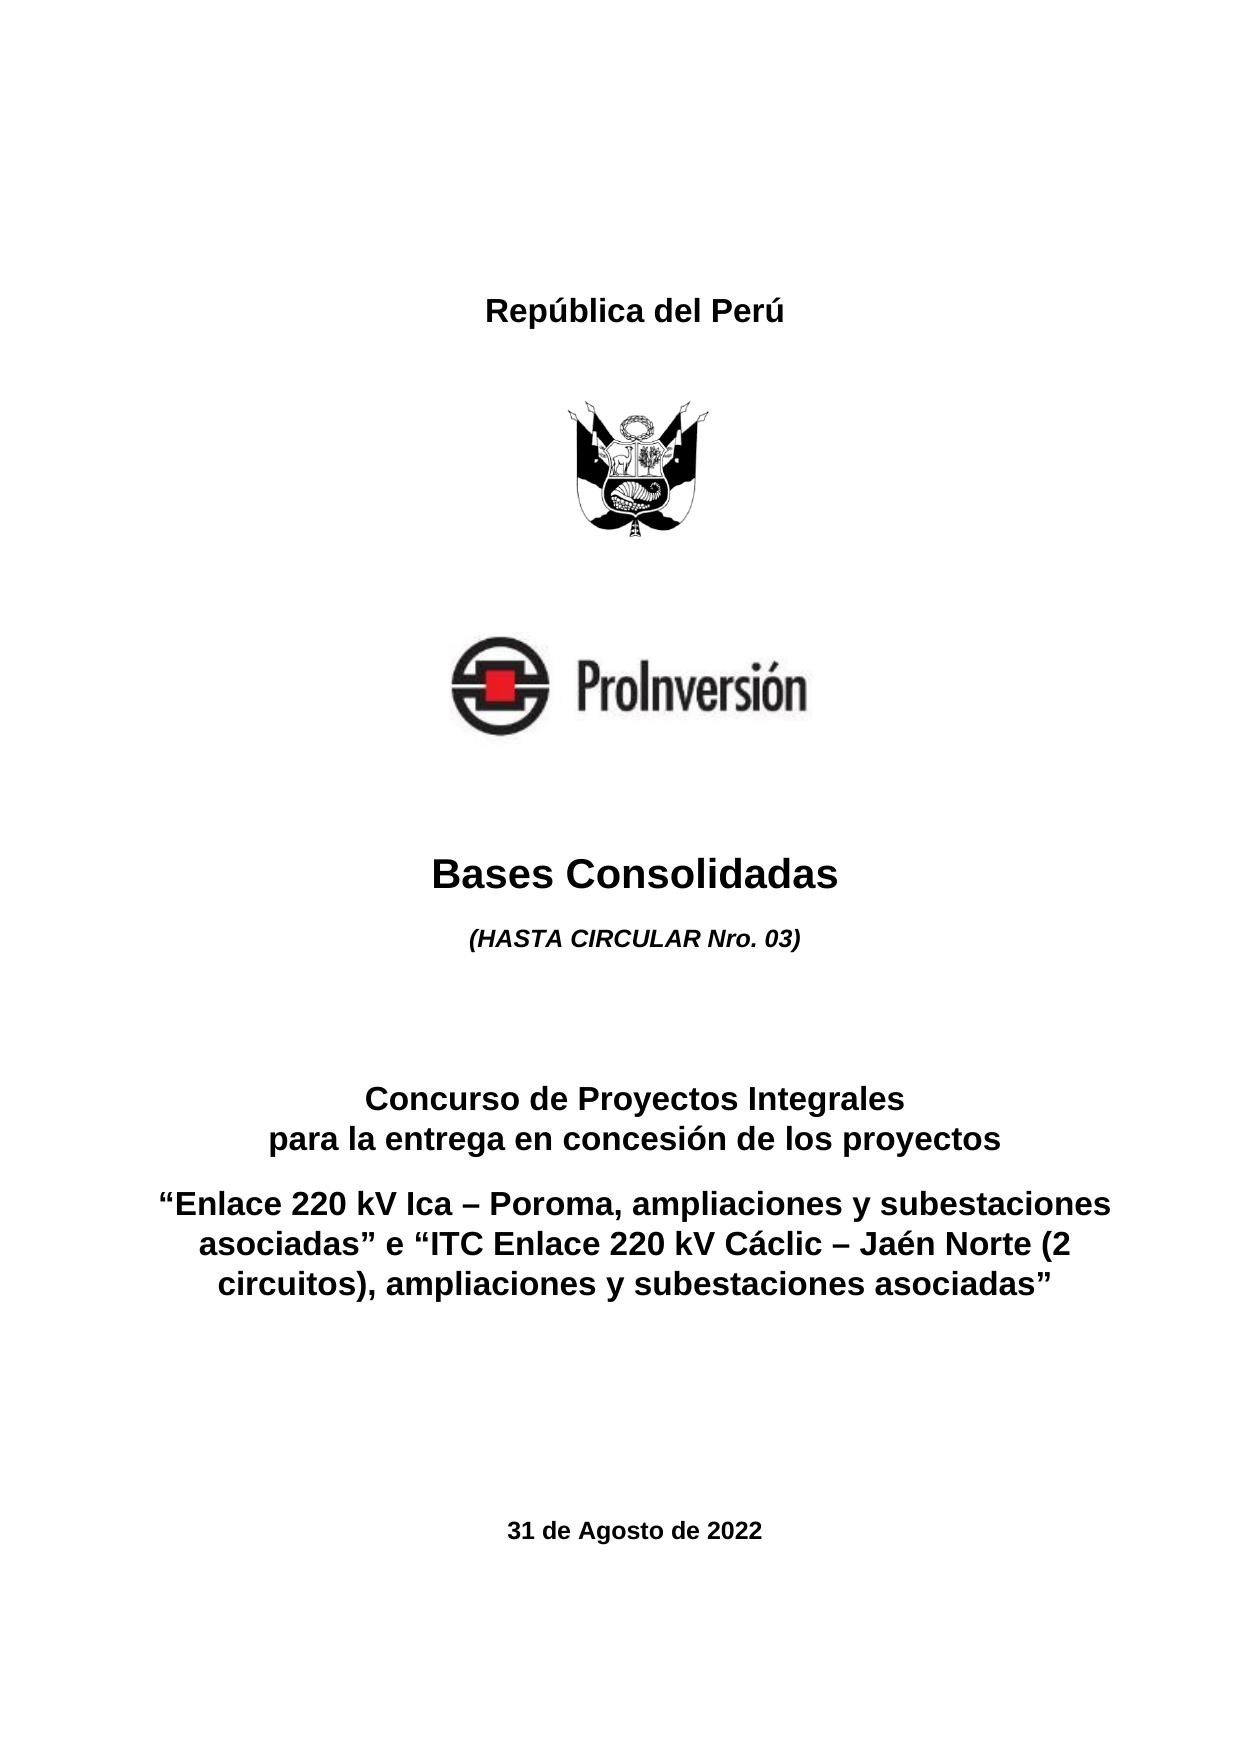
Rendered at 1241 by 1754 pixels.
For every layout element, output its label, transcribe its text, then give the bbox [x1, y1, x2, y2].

text Concurso de Proyectos Integrales [162, 1079, 1107, 1117]
text 31 de Agosto de 2022 [148, 1516, 1122, 1545]
text República del Perú [148, 291, 1122, 329]
text Bases Consolidadas [162, 849, 1107, 897]
text (HASTA CIRCULAR Nro. 03) [162, 924, 1107, 953]
picture [566, 394, 709, 537]
picture [449, 620, 821, 749]
text “Enlace 220 kV Ica – Poroma, ampliaciones y subestaciones asociadas” e “ITC Enlace 220 kV Cáclic – Jaén Norte (2 circuitos), ampliaciones y subestaciones asociadas” [148, 1184, 1122, 1302]
text para la entrega en concesión de los proyectos [162, 1119, 1107, 1157]
